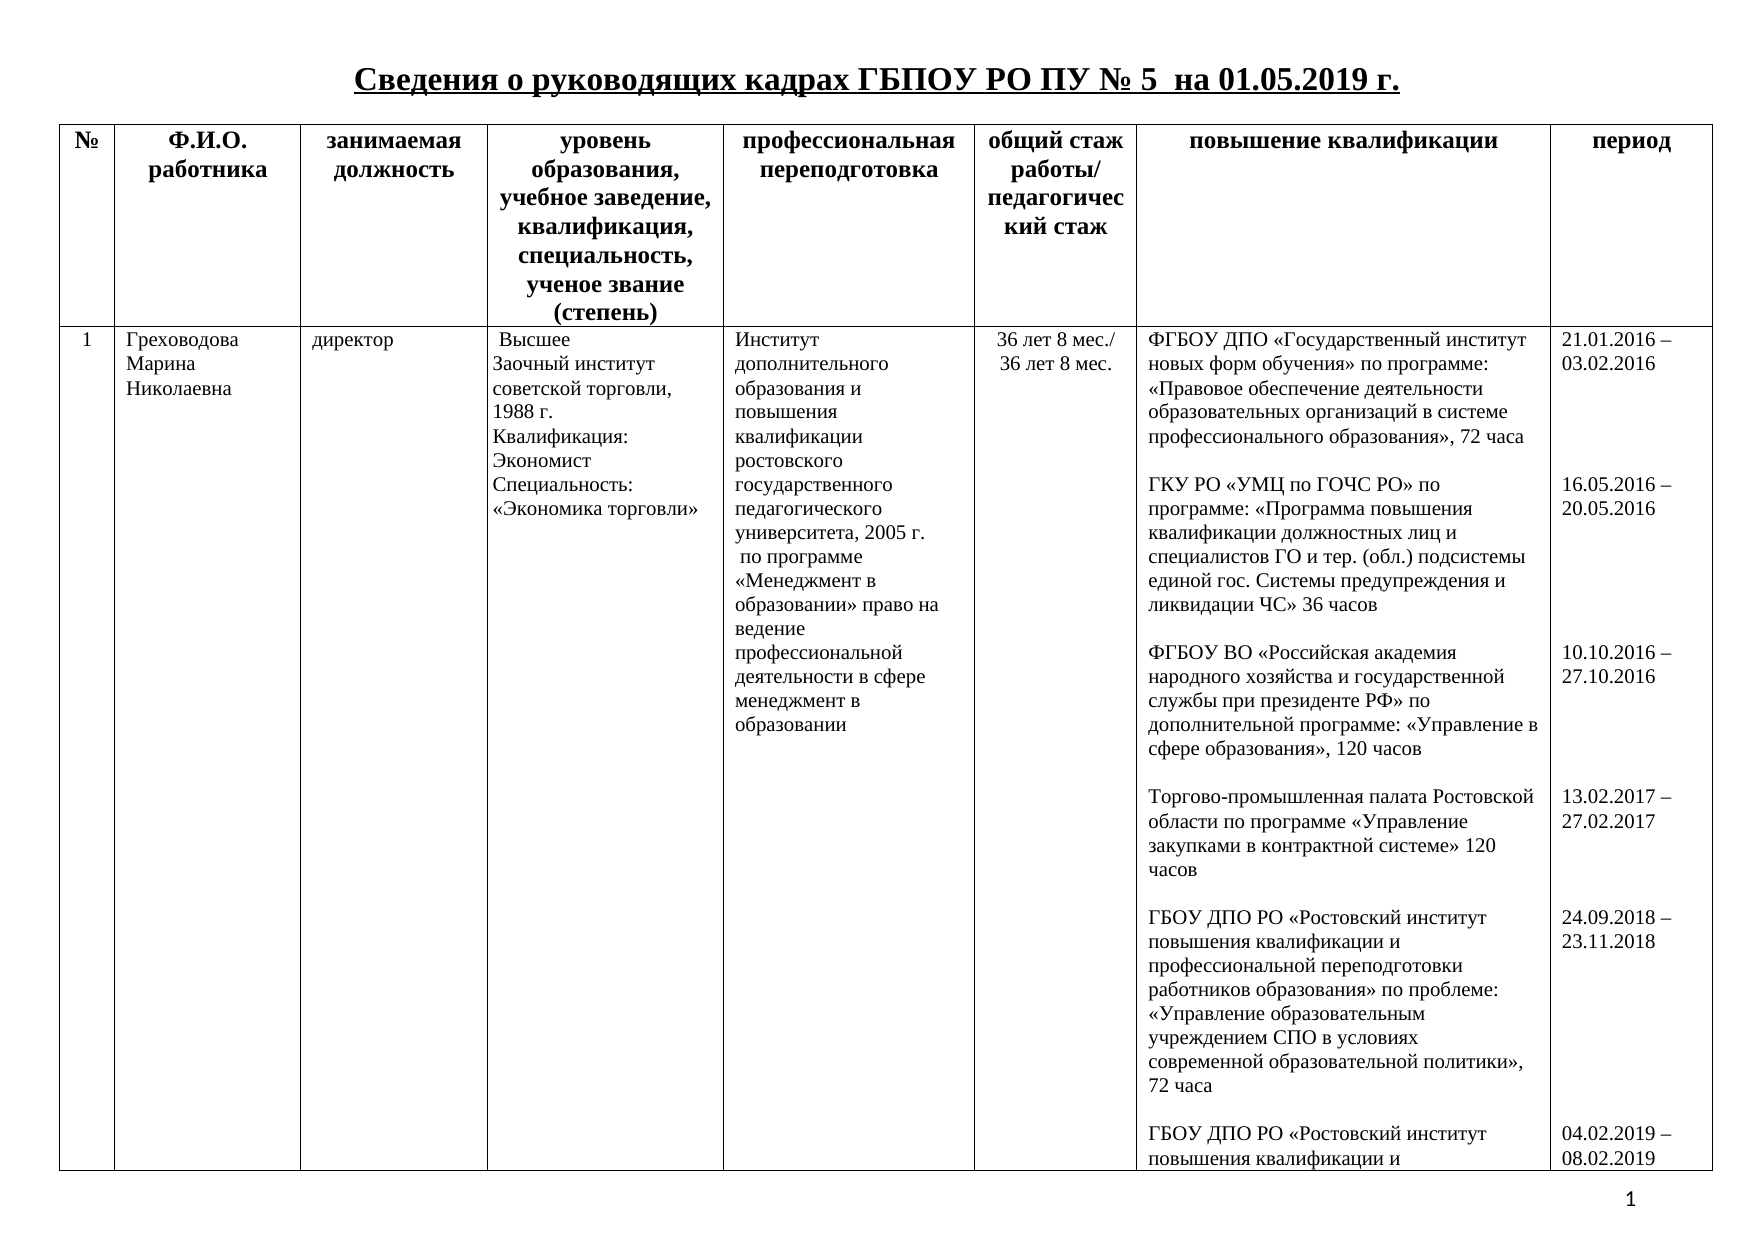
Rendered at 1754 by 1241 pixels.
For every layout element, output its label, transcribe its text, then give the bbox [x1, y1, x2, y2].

table_header уровень образования, учебное заведение, квалификация, специальность, ученое звание (степень) [488, 125, 723, 326]
table_header № [60, 125, 114, 326]
table_cell 1 [60, 327, 114, 1169]
table_header период [1551, 125, 1712, 326]
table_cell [488, 327, 723, 1169]
text Сведения о руководящих кадрах ГБПОУ РО ПУ № 5 на 01.05.2019 г. [118, 59, 1636, 97]
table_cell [115, 327, 300, 1169]
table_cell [1551, 327, 1712, 1169]
table_header общий стаж работы/ педагогический стаж [975, 125, 1136, 326]
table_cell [1137, 327, 1550, 1169]
table_header Ф.И.О. работника [115, 125, 300, 326]
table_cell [975, 327, 1136, 1169]
table_header профессиональная переподготовка [724, 125, 974, 326]
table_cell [724, 327, 974, 1169]
table_header занимаемая должность [301, 125, 487, 326]
table_header повышение квалификации [1137, 125, 1550, 326]
table_cell директор [301, 327, 487, 1169]
